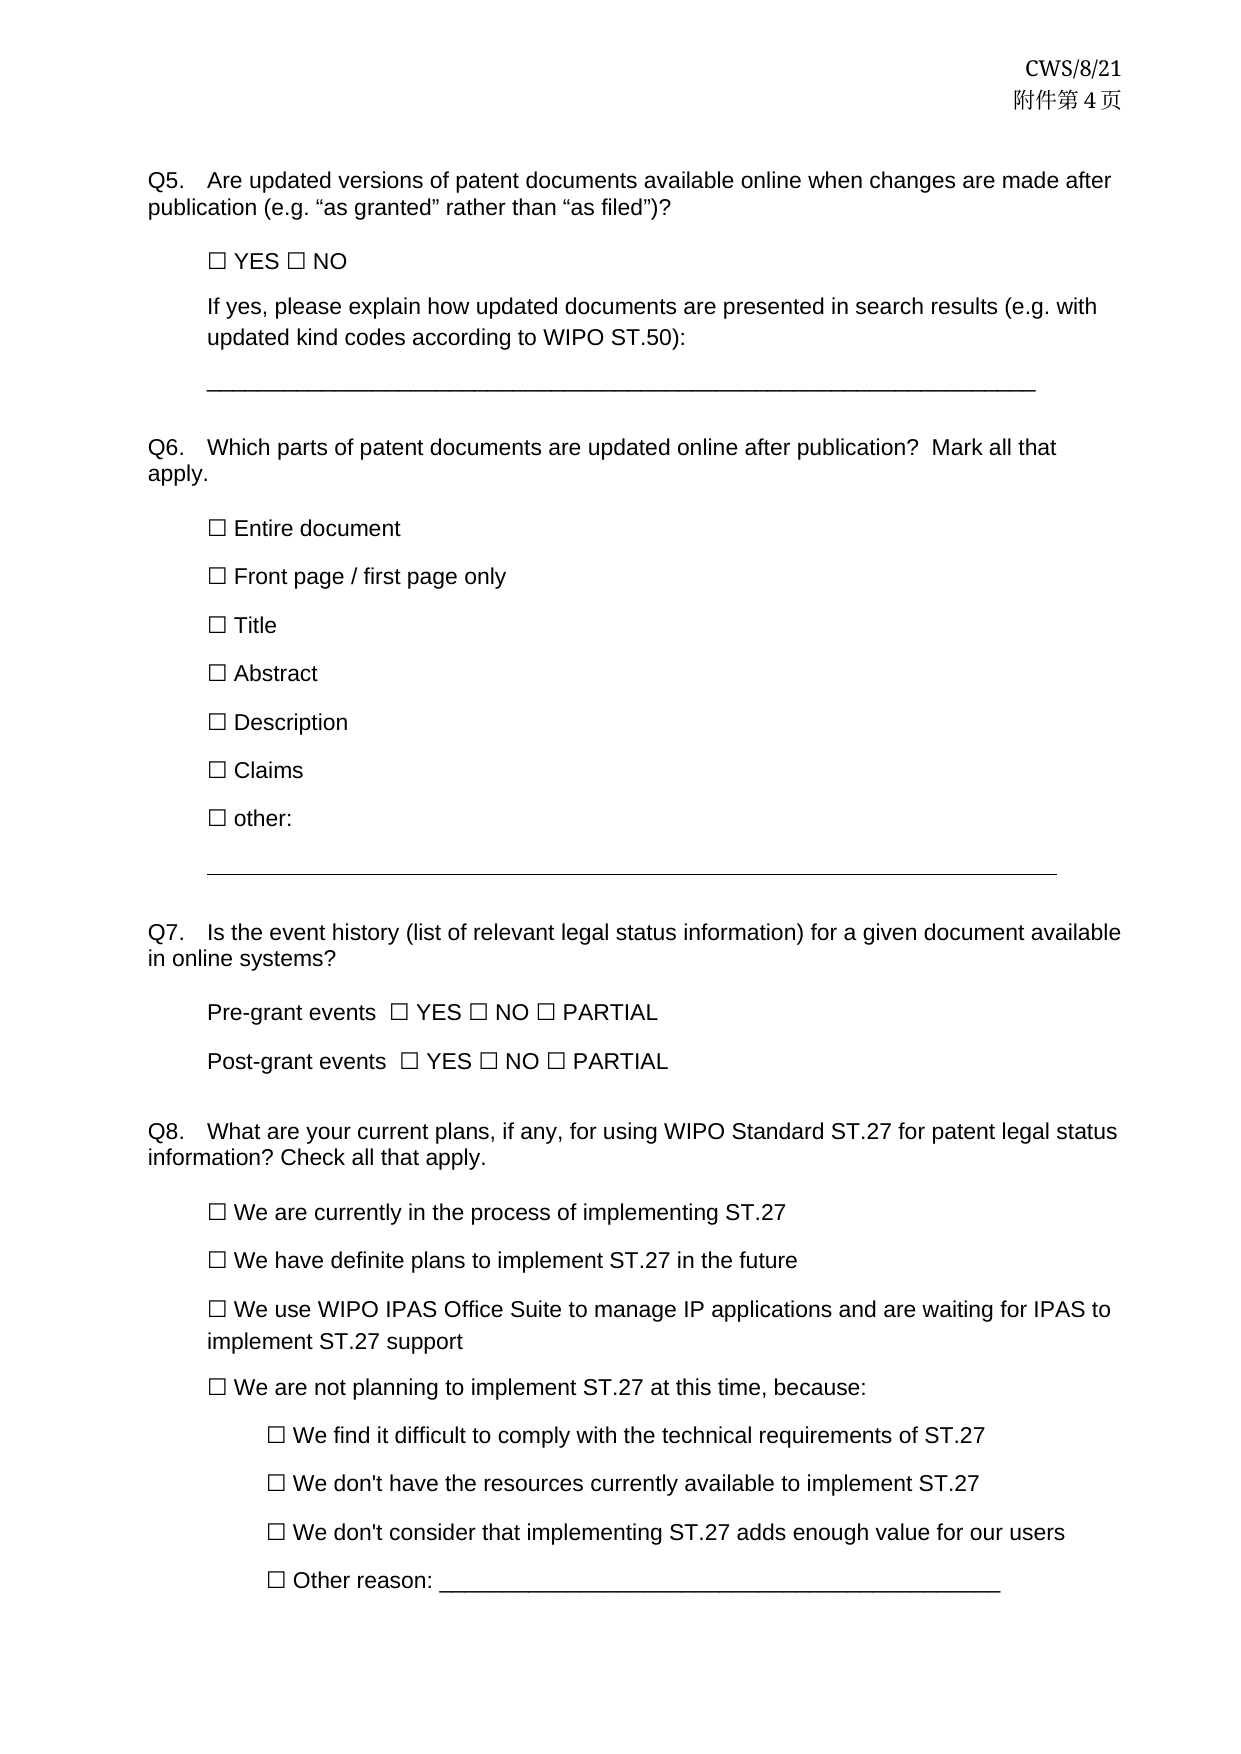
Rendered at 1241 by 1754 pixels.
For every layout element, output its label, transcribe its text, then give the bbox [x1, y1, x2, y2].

text ☐ other: [207, 802, 1122, 833]
text ☐ YES ☐ NO [207, 245, 1122, 276]
text ☐ Other reason: ____________________________________________ [266, 1564, 1122, 1595]
text ☐ Title [207, 608, 1122, 640]
text ☐ Claims [207, 754, 1122, 785]
text Are updated versions of patent documents available online when changes are made after publication (e.g. “as granted” rather than “as filed”)? [148, 167, 1122, 220]
text ☐ We have definite plans to implement ST.27 in the future [207, 1244, 1122, 1275]
text Post-grant events ☐ YES ☐ NO ☐ PARTIAL [207, 1044, 1122, 1076]
text What are your current plans, if any, for using WIPO Standard ST.27 for patent legal status information? Check all that apply. [148, 1118, 1122, 1171]
text ☐ We are not planning to implement ST.27 at this time, because: [207, 1370, 1122, 1402]
text Which parts of patent documents are updated online after publication? Mark all that apply. [148, 434, 1122, 487]
text ☐ We find it difficult to comply with the technical requirements of ST.27 [266, 1419, 1122, 1450]
text ☐ We use WIPO IPAS Office Suite to manage IP applications and are waiting for IPAS to implement ST.27 support [207, 1293, 1122, 1354]
text ☐ Entire document [207, 512, 1122, 543]
text ☐ Abstract [207, 657, 1122, 688]
text ☐ Front page / first page only [207, 560, 1122, 591]
text If yes, please explain how updated documents are presented in search results (e.g. with updated kind codes according to WIPO ST.50): [207, 293, 1122, 350]
text ☐ We are currently in the process of implementing ST.27 [207, 1196, 1122, 1227]
text ☐ We don't have the resources currently available to implement ST.27 [266, 1467, 1122, 1498]
text Is the event history (list of relevant legal status information) for a given document available in online systems? [148, 918, 1122, 971]
text _________________________________________________________________ [207, 366, 1122, 393]
text Pre-grant events ☐ YES ☐ NO ☐ PARTIAL [207, 996, 1122, 1027]
text ☐ We don't consider that implementing ST.27 adds enough value for our users [266, 1516, 1122, 1547]
text ☐ Description [207, 705, 1122, 737]
